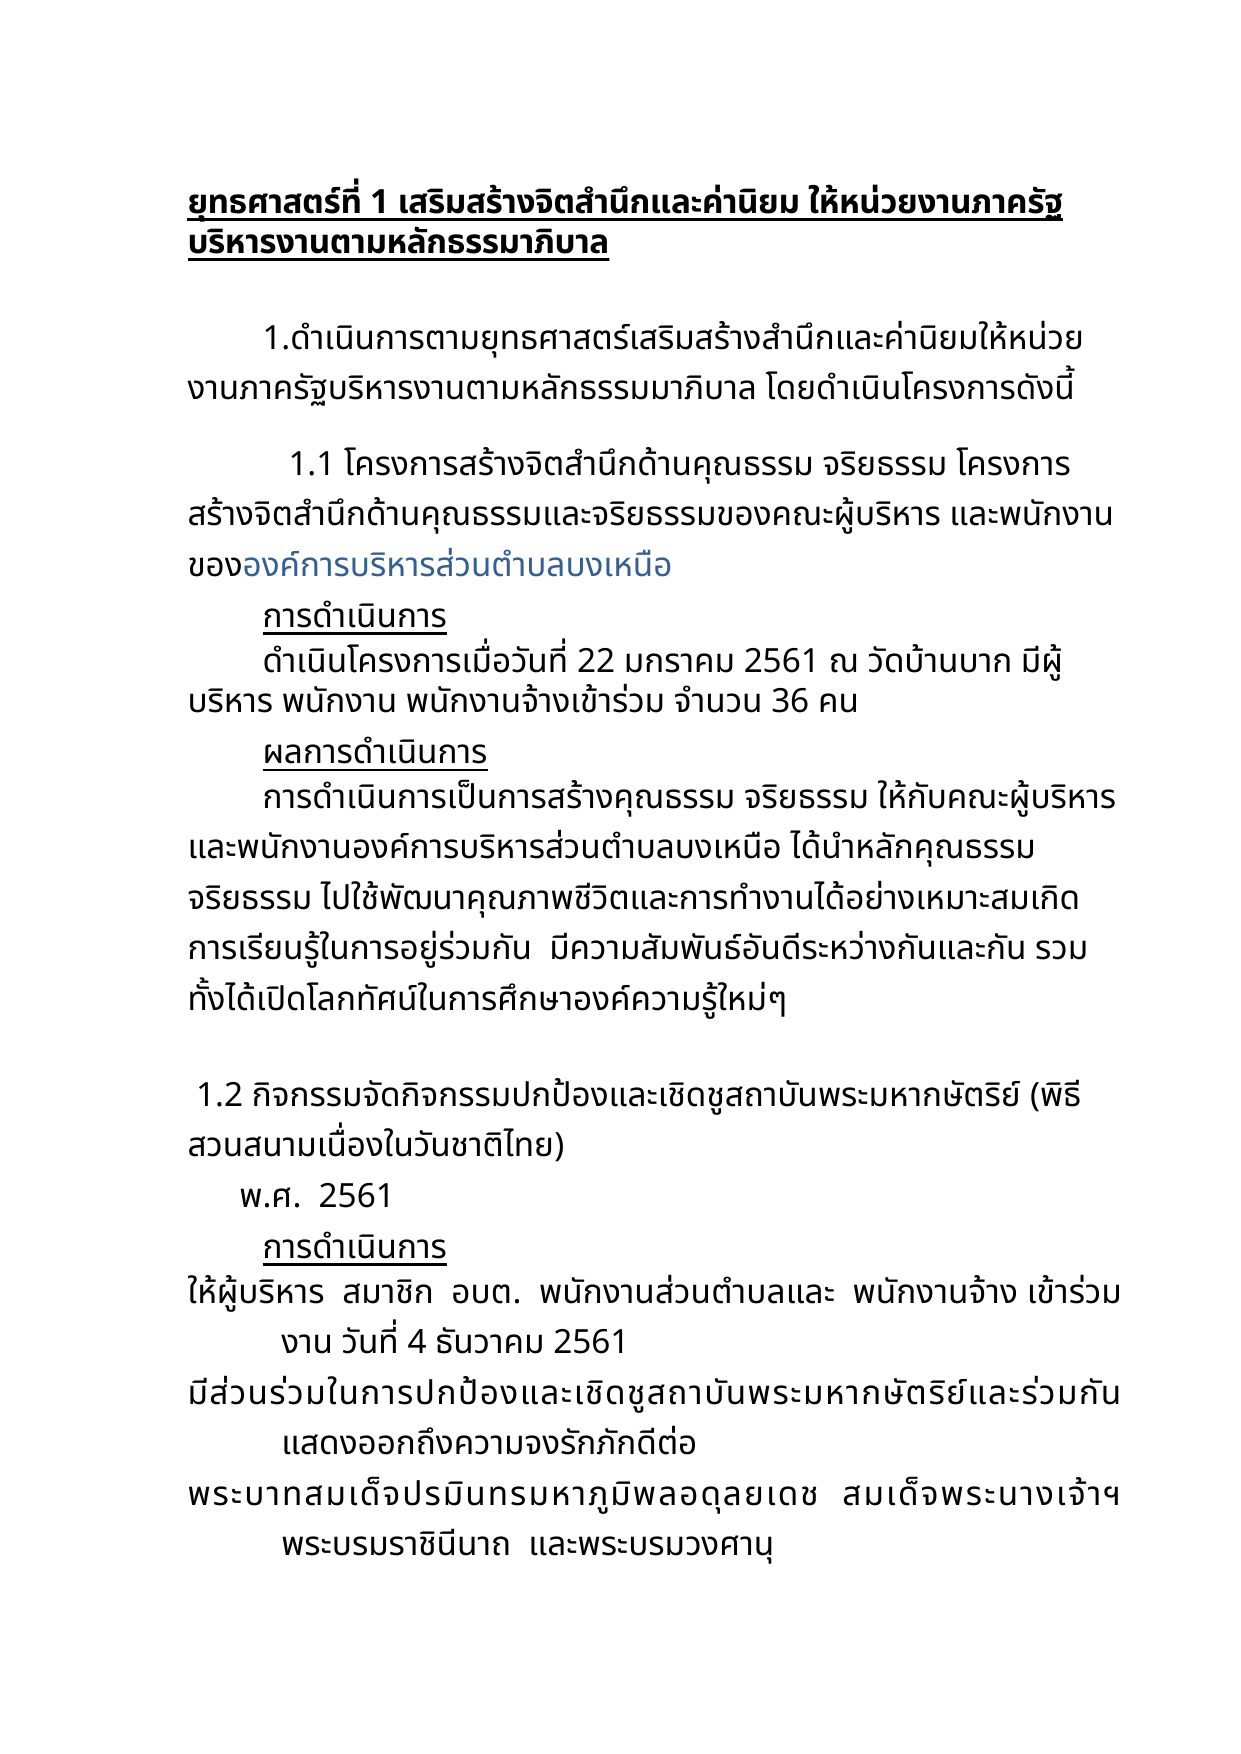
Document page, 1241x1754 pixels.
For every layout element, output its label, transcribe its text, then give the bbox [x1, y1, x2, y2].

text การดำเนินการ [187, 1222, 1122, 1267]
text พ.ศ. 2561 [187, 1172, 1122, 1222]
text ให้ผู้บริหาร สมาชิก อบต. พนักงานส่วนตำบลและ พนักงานจ้าง เข้าร่วมงาน วันที่ 4 ธันวาคม 2561 [187, 1267, 1122, 1369]
text การดำเนินการ [187, 591, 1122, 636]
subtitle 1.1 โครงการสร้างจิตสำนึกด้านคุณธรรม จริยธรรม โครงการสร้างจิตสำนึกด้านคุณธรรมและจริยธรรมของคณะผู้บริหาร และพนักงานขององค์การบริหารส่วนตำบลบงเหนือ [187, 439, 1122, 591]
text ผลการดำเนินการ [187, 727, 1122, 773]
text 1.2 กิจกรรมจัดกิจกรรมปกป้องและเชิดชูสถาบันพระมหากษัตริย์ (พิธีสวนสนามเนื่องในวันชาติไทย) [187, 1070, 1122, 1172]
text พระบาทสมเด็จปรมินทรมหาภูมิพลอดุลยเดช สมเด็จพระนางเจ้าฯพระบรมราชินีนาถ และพระบรมวงศานุ [187, 1469, 1122, 1570]
text มีส่วนร่วมในการปกป้องและเชิดชูสถาบันพระมหากษัตริย์และร่วมกันแสดงออกถึงความจงรักภักดีต่อ [187, 1369, 1122, 1469]
text ดำเนินโครงการเมื่อวันที่ 22 มกราคม 2561 ณ วัดบ้านบาก มีผู้บริหาร พนักงาน พนักงานจ้างเข้าร่วม จำนวน 36 คน [187, 636, 1122, 727]
text การดำเนินการเป็นการสร้างคุณธรรม จริยธรรม ให้กับคณะผู้บริหารและพนักงานองค์การบริหารส่วนตำบลบงเหนือ ได้นำหลักคุณธรรม จริยธรรม ไปใช้พัฒนาคุณภาพชีวิตและการทำงานได้อย่างเหมาะสมเกิดการเรียนรู้ในการอยู่ร่วมกัน มีความสัมพันธ์อันดีระหว่างกันและกัน รวมทั้งได้เปิดโลกทัศน์ในการศึกษาองค์ความรู้ใหม่ๆ [187, 773, 1122, 1025]
text ยุทธศาสตร์ที่ 1 เสริมสร้างจิตสำนึกและค่านิยม ให้หน่วยงานภาครัฐบริหารงานตามหลักธรรมาภิบาล [187, 177, 1122, 268]
text 1.ดำเนินการตามยุทธศาสตร์เสริมสร้างสำนึกและค่านิยมให้หน่วยงานภาครัฐบริหารงานตามหลักธรรมมาภิบาล โดยดำเนินโครงการดังนี้ [187, 313, 1122, 414]
